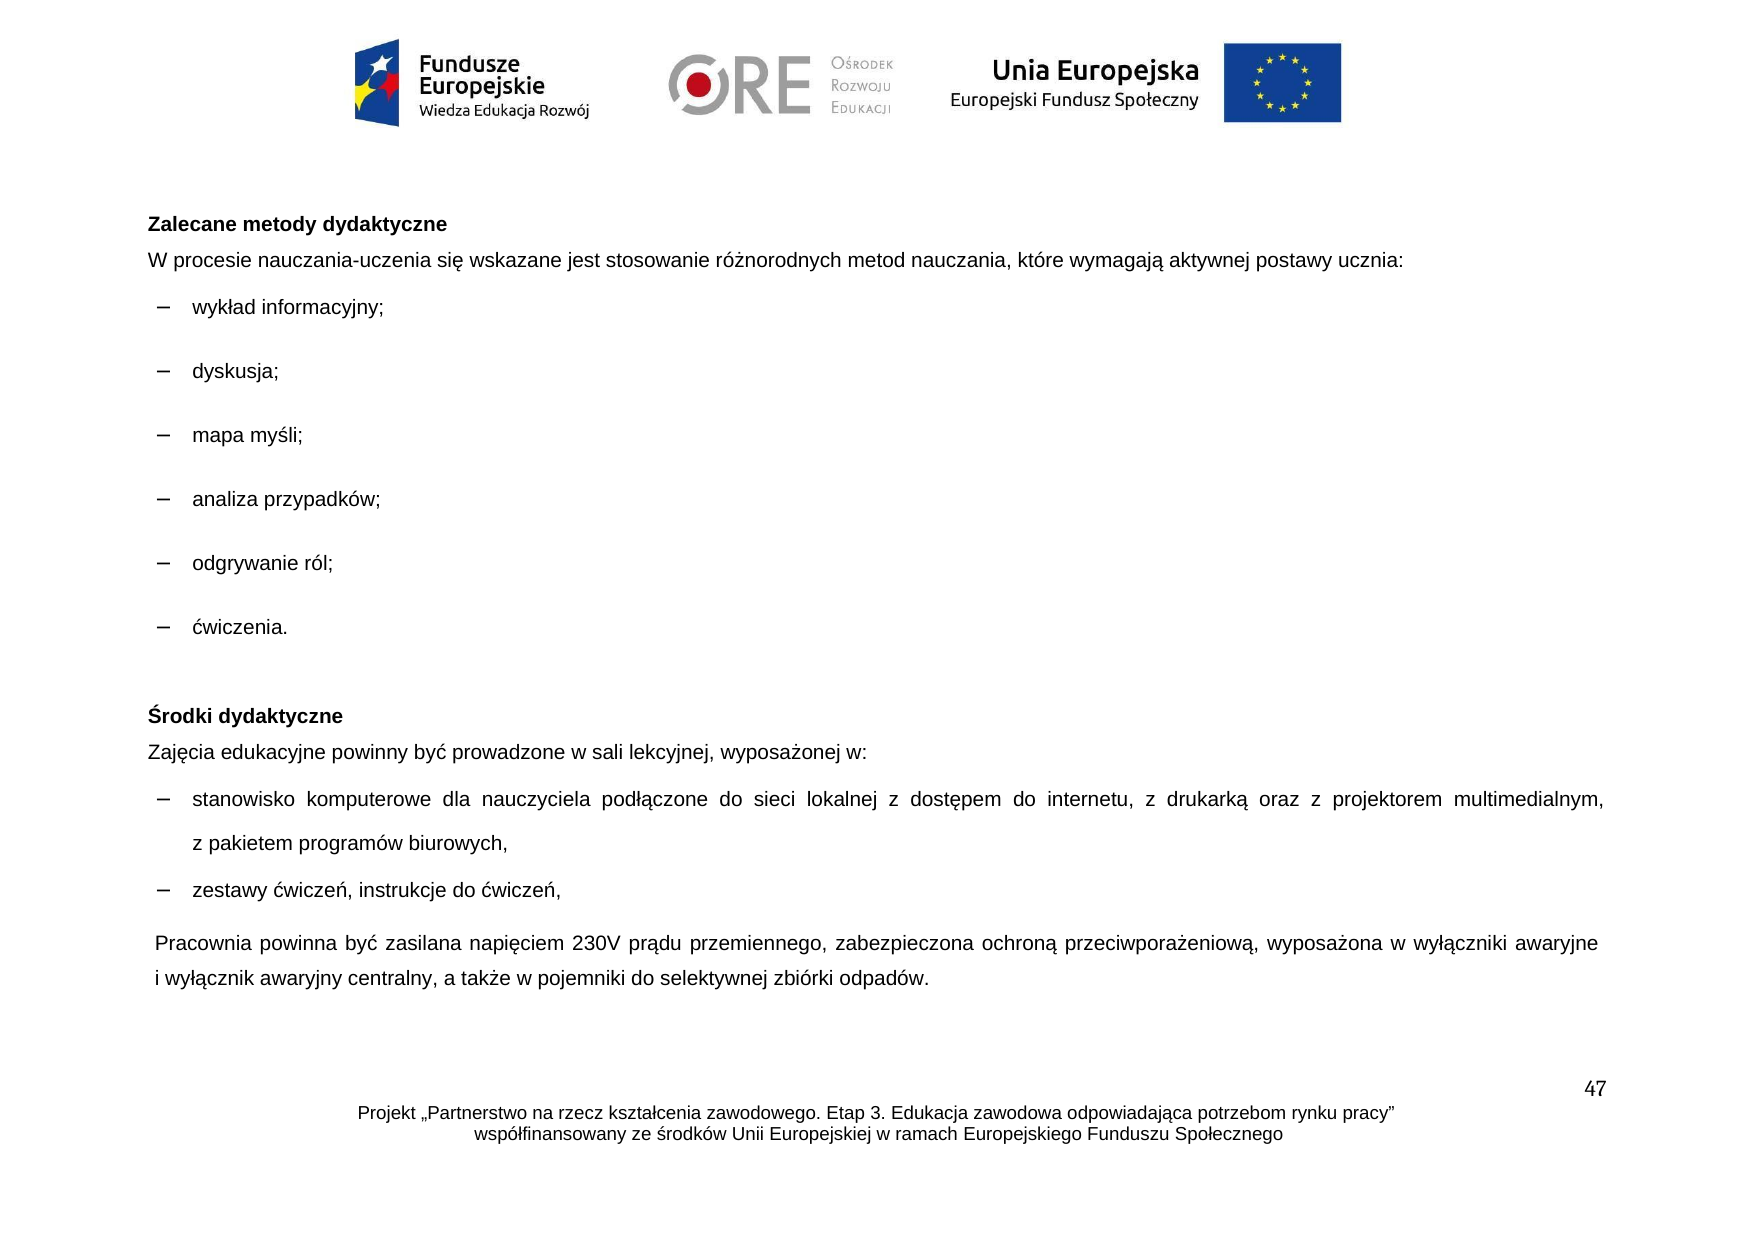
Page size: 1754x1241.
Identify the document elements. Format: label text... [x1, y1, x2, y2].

list stanowisko komputerowe dla nauczyciela podłączone do sieci lokalnej z dostępem do internetu, z drukarką oraz z projektorem multimedialnym, z pakietem programów biurowych, [154, 776, 1606, 854]
list dyskusja; [154, 347, 1606, 390]
list odgrywanie ról; [154, 540, 1606, 582]
text W procesie nauczania-uczenia się wskazane jest stosowanie różnorodnych metod nauczania, które wymagają aktywnej postawy ucznia: [148, 247, 1606, 271]
text Zajęcia edukacyjne powinny być prowadzone w sali lekcyjnej, wyposażonej w: [148, 740, 1606, 764]
text Zalecane metody dydaktyczne [148, 212, 1606, 236]
list zestawy ćwiczeń, instrukcje do ćwiczeń, [154, 866, 1606, 909]
list ćwiczenia. [154, 604, 1606, 646]
list mapa myśli; [154, 412, 1606, 454]
text Środki dydaktyczne [148, 704, 1606, 728]
list analiza przypadków; [154, 476, 1606, 518]
picture [333, 18, 1368, 148]
list wykład informacyjny; [154, 283, 1606, 326]
text Pracownia powinna być zasilana napięciem 230V prądu przemiennego, zabezpieczona ochroną przeciwporażeniową, wyposażona w wyłączniki awaryjne i wyłącznik awaryjny centralny, a także w pojemniki do selektywnej zbiórki odpadów. [154, 930, 1606, 990]
